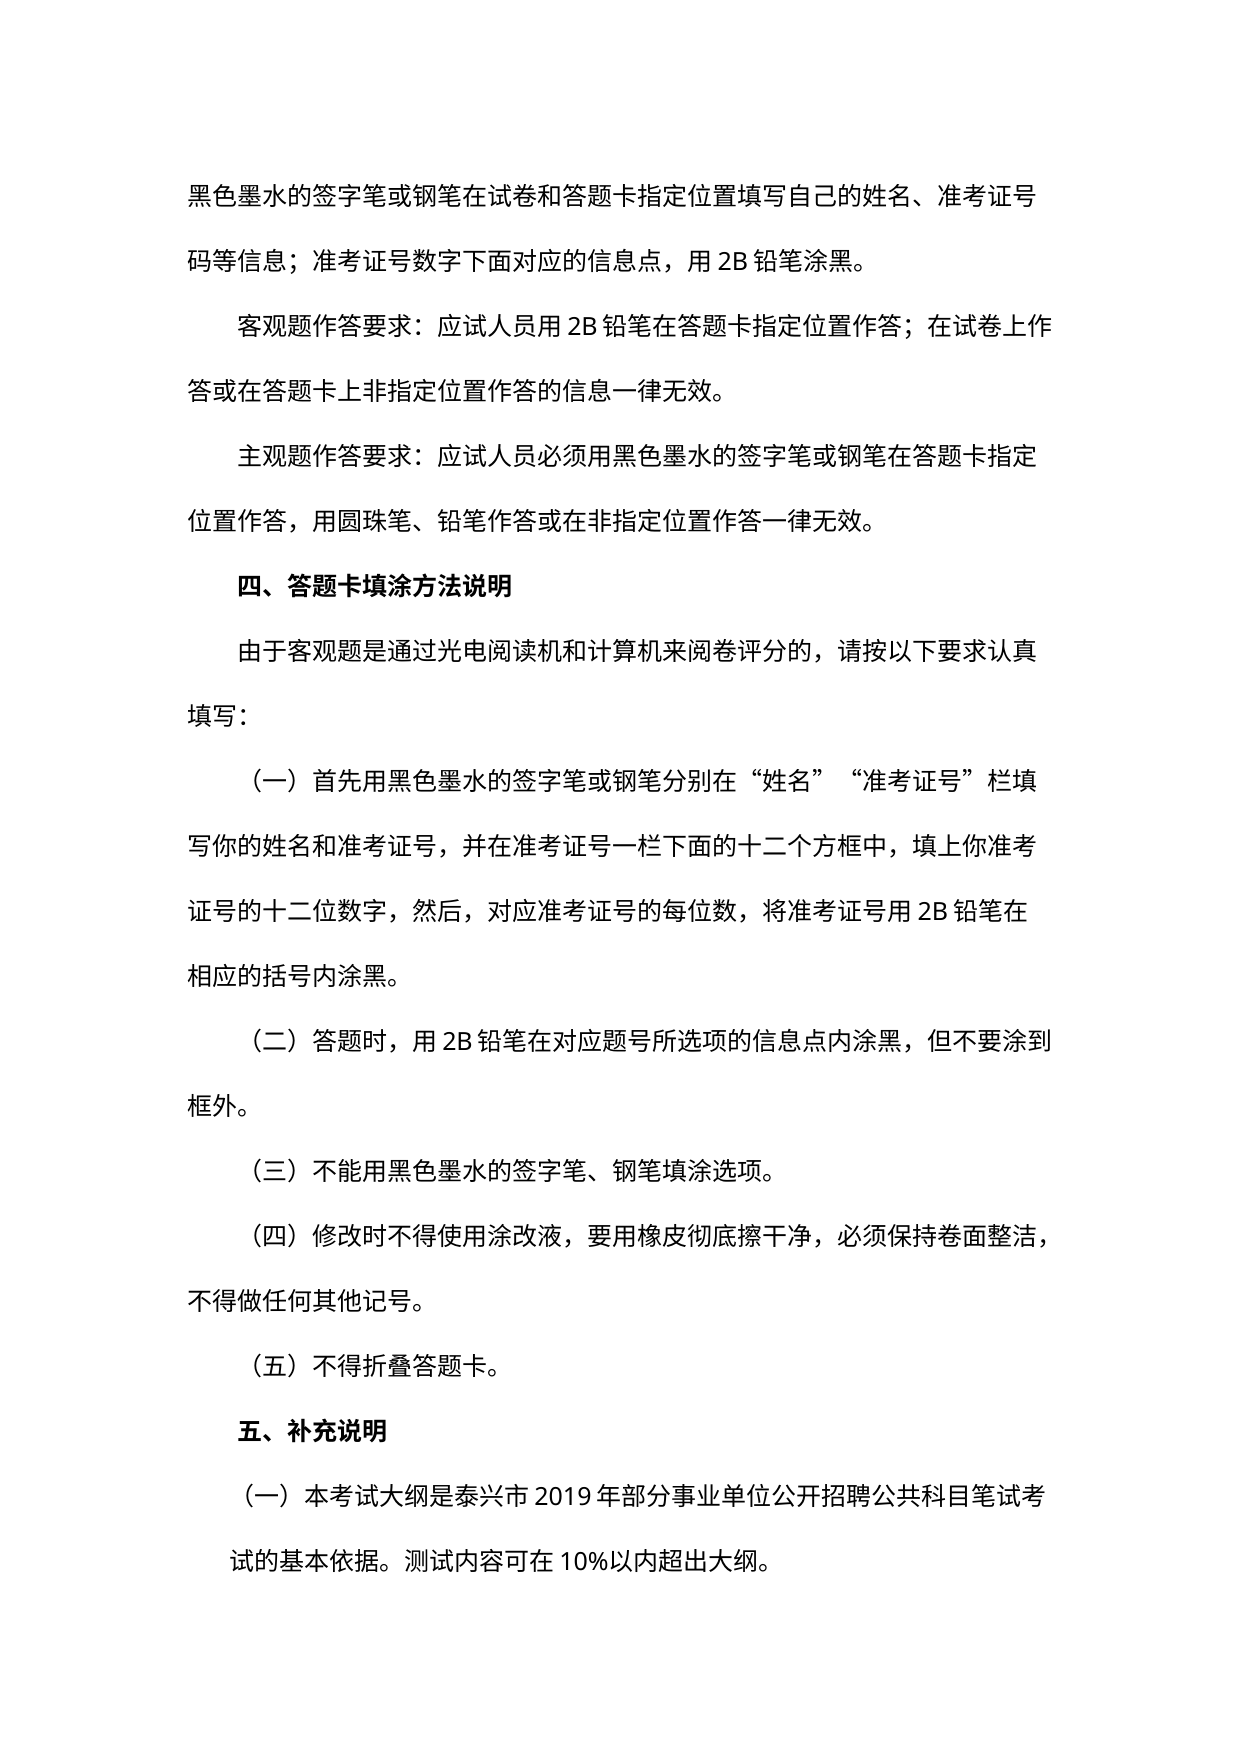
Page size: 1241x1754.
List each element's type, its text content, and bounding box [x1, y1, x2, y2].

text （三）不能用黑色墨水的签字笔、钢笔填涂选项。 [187, 1137, 1053, 1202]
text 四、答题卡填涂方法说明 [187, 552, 1053, 617]
text （五）不得折叠答题卡。 [187, 1332, 1053, 1397]
text （四）修改时不得使用涂改液，要用橡皮彻底擦干净，必须保持卷面整洁，不得做任何其他记号。 [187, 1202, 1053, 1332]
text （二）答题时，用2B铅笔在对应题号所选项的信息点内涂黑，但不要涂到框外。 [187, 1007, 1053, 1137]
text 由于客观题是通过光电阅读机和计算机来阅卷评分的，请按以下要求认真填写： [187, 617, 1053, 747]
text 五、补充说明 [187, 1397, 1053, 1462]
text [187, 162, 1053, 292]
text （一）首先用黑色墨水的签字笔或钢笔分别在“姓名”“准考证号”栏填写你的姓名和准考证号，并在准考证号一栏下面的十二个方框中，填上你准考证号的十二位数字，然后，对应准考证号的每位数，将准考证号用2B铅笔在相应的括号内涂黑。 [187, 747, 1053, 1007]
text （一）本考试大纲是泰兴市2019年部分事业单位公开招聘公共科目笔试考试的基本依据。测试内容可在10%以内超出大纲。 [229, 1462, 1053, 1592]
text 主观题作答要求：应试人员必须用黑色墨水的签字笔或钢笔在答题卡指定位置作答，用圆珠笔、铅笔作答或在非指定位置作答一律无效。 [187, 422, 1053, 552]
text 客观题作答要求：应试人员用2B铅笔在答题卡指定位置作答；在试卷上作答或在答题卡上非指定位置作答的信息一律无效。 [187, 292, 1053, 422]
